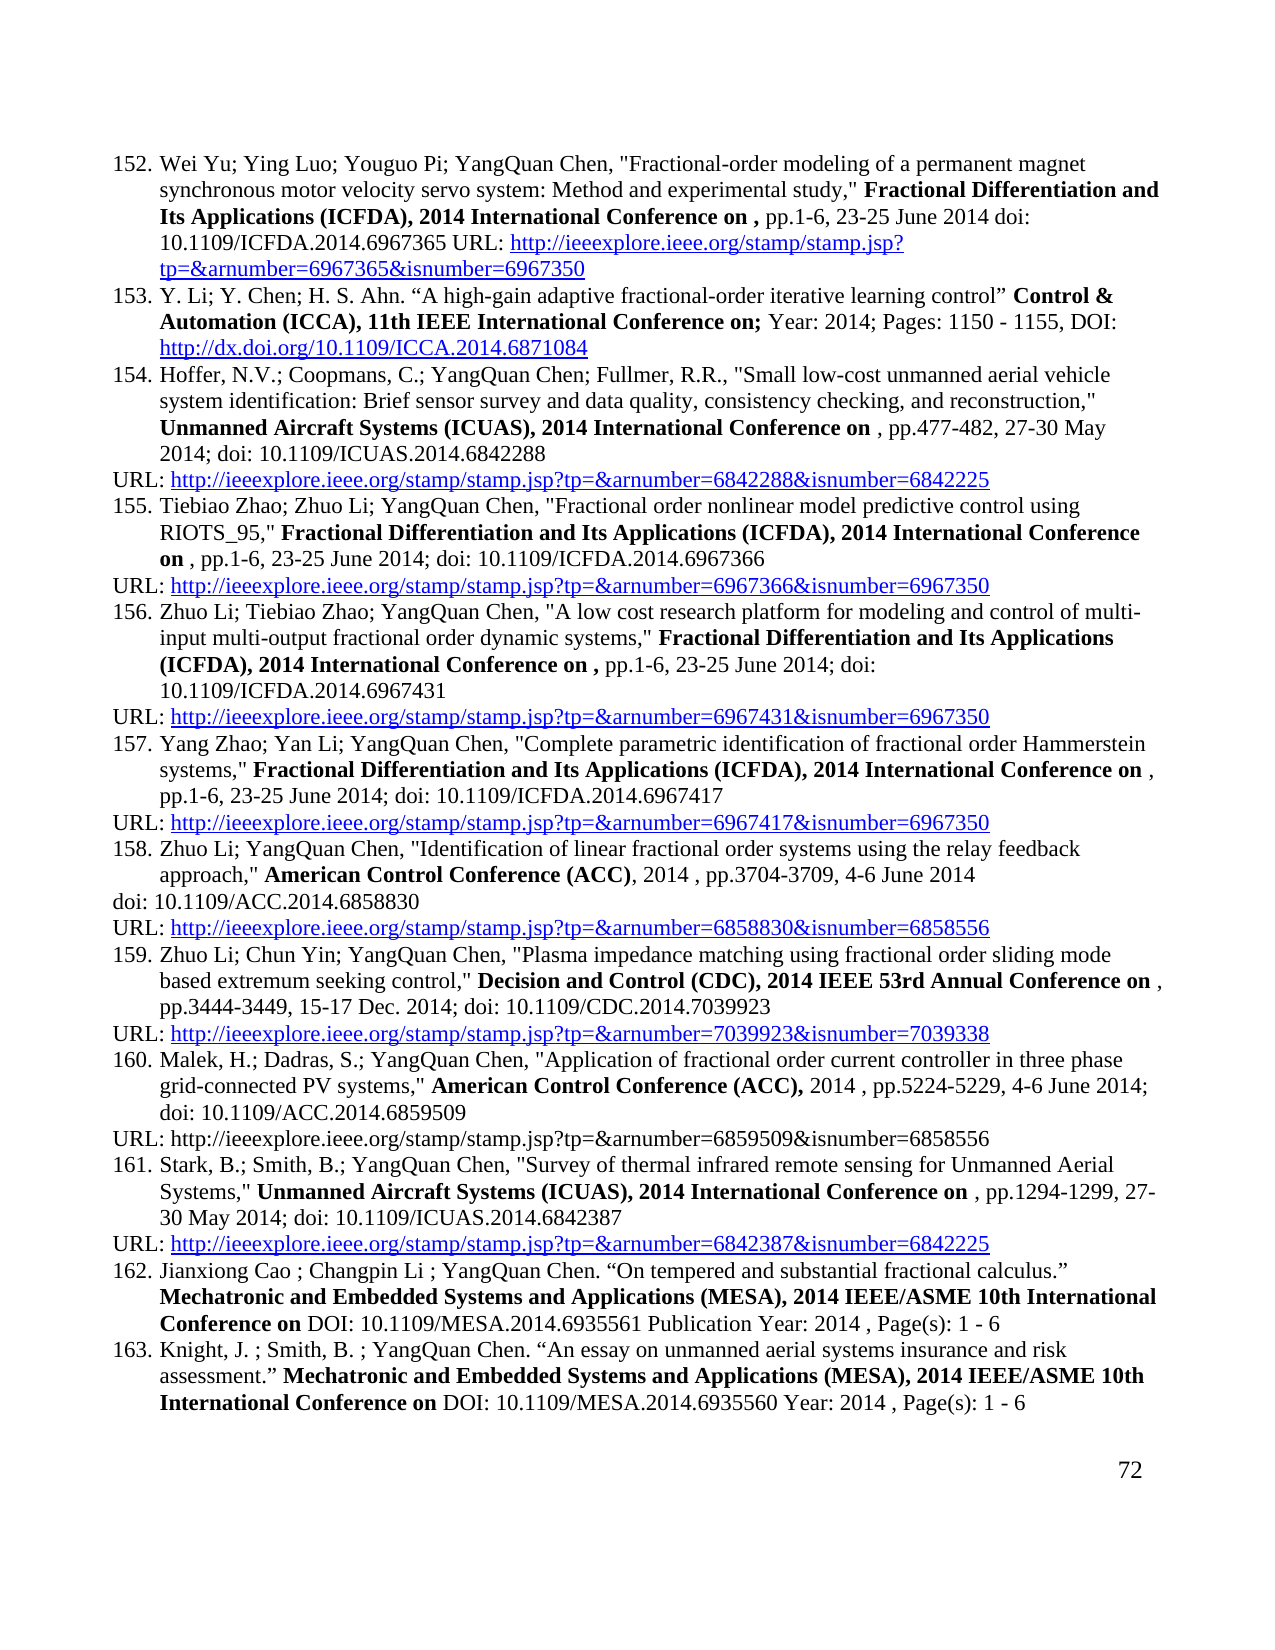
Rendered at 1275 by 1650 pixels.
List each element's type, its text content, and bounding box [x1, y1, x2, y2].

list URL: http://ieeexplore.ieee.org/stamp/stamp.jsp?tp=&arnumber=6859509&isnumber=6858556 [112, 1125, 1162, 1151]
list Jianxiong Cao ; Changpin Li ; YangQuan Chen. “On tempered and substantial fractional calculus.” Mechatronic and Embedded Systems and Applications (MESA), 2014 IEEE/ASME 10th International Conference on DOI: 10.1109/MESA.2014.6935561 Publication Year: 2014 , Page(s): 1 - 6 [112, 1257, 1162, 1336]
list Y. Li; Y. Chen; H. S. Ahn. “A high-gain adaptive fractional-order iterative learning control” Control & Automation (ICCA), 11th IEEE International Conference on; Year: 2014; Pages: 1150 - 1155, DOI: http://dx.doi.org/10.1109/ICCA.2014.6871084 [112, 282, 1162, 361]
list Zhuo Li; YangQuan Chen, "Identification of linear fractional order systems using the relay feedback approach," American Control Conference (ACC), 2014 , pp.3704-3709, 4-6 June 2014 [112, 835, 1162, 888]
list Malek, H.; Dadras, S.; YangQuan Chen, "Application of fractional order current controller in three phase grid-connected PV systems," American Control Conference (ACC), 2014 , pp.5224-5229, 4-6 June 2014; doi: 10.1109/ACC.2014.6859509 [112, 1046, 1162, 1125]
list URL: http://ieeexplore.ieee.org/stamp/stamp.jsp?tp=&arnumber=6967431&isnumber=6967350 [112, 703, 1162, 730]
list Tiebiao Zhao; Zhuo Li; YangQuan Chen, "Fractional order nonlinear model predictive control using RIOTS_95," Fractional Differentiation and Its Applications (ICFDA), 2014 International Conference on , pp.1-6, 23-25 June 2014; doi: 10.1109/ICFDA.2014.6967366 [112, 493, 1162, 572]
list URL: http://ieeexplore.ieee.org/stamp/stamp.jsp?tp=&arnumber=6842288&isnumber=6842225 [112, 466, 1162, 493]
list Wei Yu; Ying Luo; Youguo Pi; YangQuan Chen, "Fractional-order modeling of a permanent magnet synchronous motor velocity servo system: Method and experimental study," Fractional Differentiation and Its Applications (ICFDA), 2014 International Conference on , pp.1-6, 23-25 June 2014 doi: 10.1109/ICFDA.2014.6967365 URL: http://ieeexplore.ieee.org/stamp/stamp.jsp?tp=&arnumber=6967365&isnumber=6967350 [112, 150, 1162, 282]
list Zhuo Li; Chun Yin; YangQuan Chen, "Plasma impedance matching using fractional order sliding mode based extremum seeking control," Decision and Control (CDC), 2014 IEEE 53rd Annual Conference on , pp.3444-3449, 15-17 Dec. 2014; doi: 10.1109/CDC.2014.7039923 [112, 941, 1162, 1020]
list Stark, B.; Smith, B.; YangQuan Chen, "Survey of thermal infrared remote sensing for Unmanned Aerial Systems," Unmanned Aircraft Systems (ICUAS), 2014 International Conference on , pp.1294-1299, 27-30 May 2014; doi: 10.1109/ICUAS.2014.6842387 [112, 1151, 1162, 1231]
list doi: 10.1109/ACC.2014.6858830 [112, 888, 1162, 914]
list Hoffer, N.V.; Coopmans, C.; YangQuan Chen; Fullmer, R.R., "Small low-cost unmanned aerial vehicle system identification: Brief sensor survey and data quality, consistency checking, and reconstruction," Unmanned Aircraft Systems (ICUAS), 2014 International Conference on , pp.477-482, 27-30 May 2014; doi: 10.1109/ICUAS.2014.6842288 [112, 361, 1162, 466]
list Yang Zhao; Yan Li; YangQuan Chen, "Complete parametric identification of fractional order Hammerstein systems," Fractional Differentiation and Its Applications (ICFDA), 2014 International Conference on , pp.1-6, 23-25 June 2014; doi: 10.1109/ICFDA.2014.6967417 [112, 730, 1162, 809]
list URL: http://ieeexplore.ieee.org/stamp/stamp.jsp?tp=&arnumber=6842387&isnumber=6842225 [112, 1231, 1162, 1257]
list URL: http://ieeexplore.ieee.org/stamp/stamp.jsp?tp=&arnumber=6967366&isnumber=6967350 [112, 572, 1162, 598]
list URL: http://ieeexplore.ieee.org/stamp/stamp.jsp?tp=&arnumber=7039923&isnumber=7039338 [112, 1020, 1162, 1046]
list URL: http://ieeexplore.ieee.org/stamp/stamp.jsp?tp=&arnumber=6967417&isnumber=6967350 [112, 809, 1162, 835]
list Zhuo Li; Tiebiao Zhao; YangQuan Chen, "A low cost research platform for modeling and control of multi-input multi-output fractional order dynamic systems," Fractional Differentiation and Its Applications (ICFDA), 2014 International Conference on , pp.1-6, 23-25 June 2014; doi: 10.1109/ICFDA.2014.6967431 [112, 598, 1162, 703]
list Knight, J. ; Smith, B. ; YangQuan Chen. “An essay on unmanned aerial systems insurance and risk assessment.” Mechatronic and Embedded Systems and Applications (MESA), 2014 IEEE/ASME 10th International Conference on DOI: 10.1109/MESA.2014.6935560 Year: 2014 , Page(s): 1 - 6 [112, 1336, 1162, 1415]
list URL: http://ieeexplore.ieee.org/stamp/stamp.jsp?tp=&arnumber=6858830&isnumber=6858556 [112, 914, 1162, 941]
